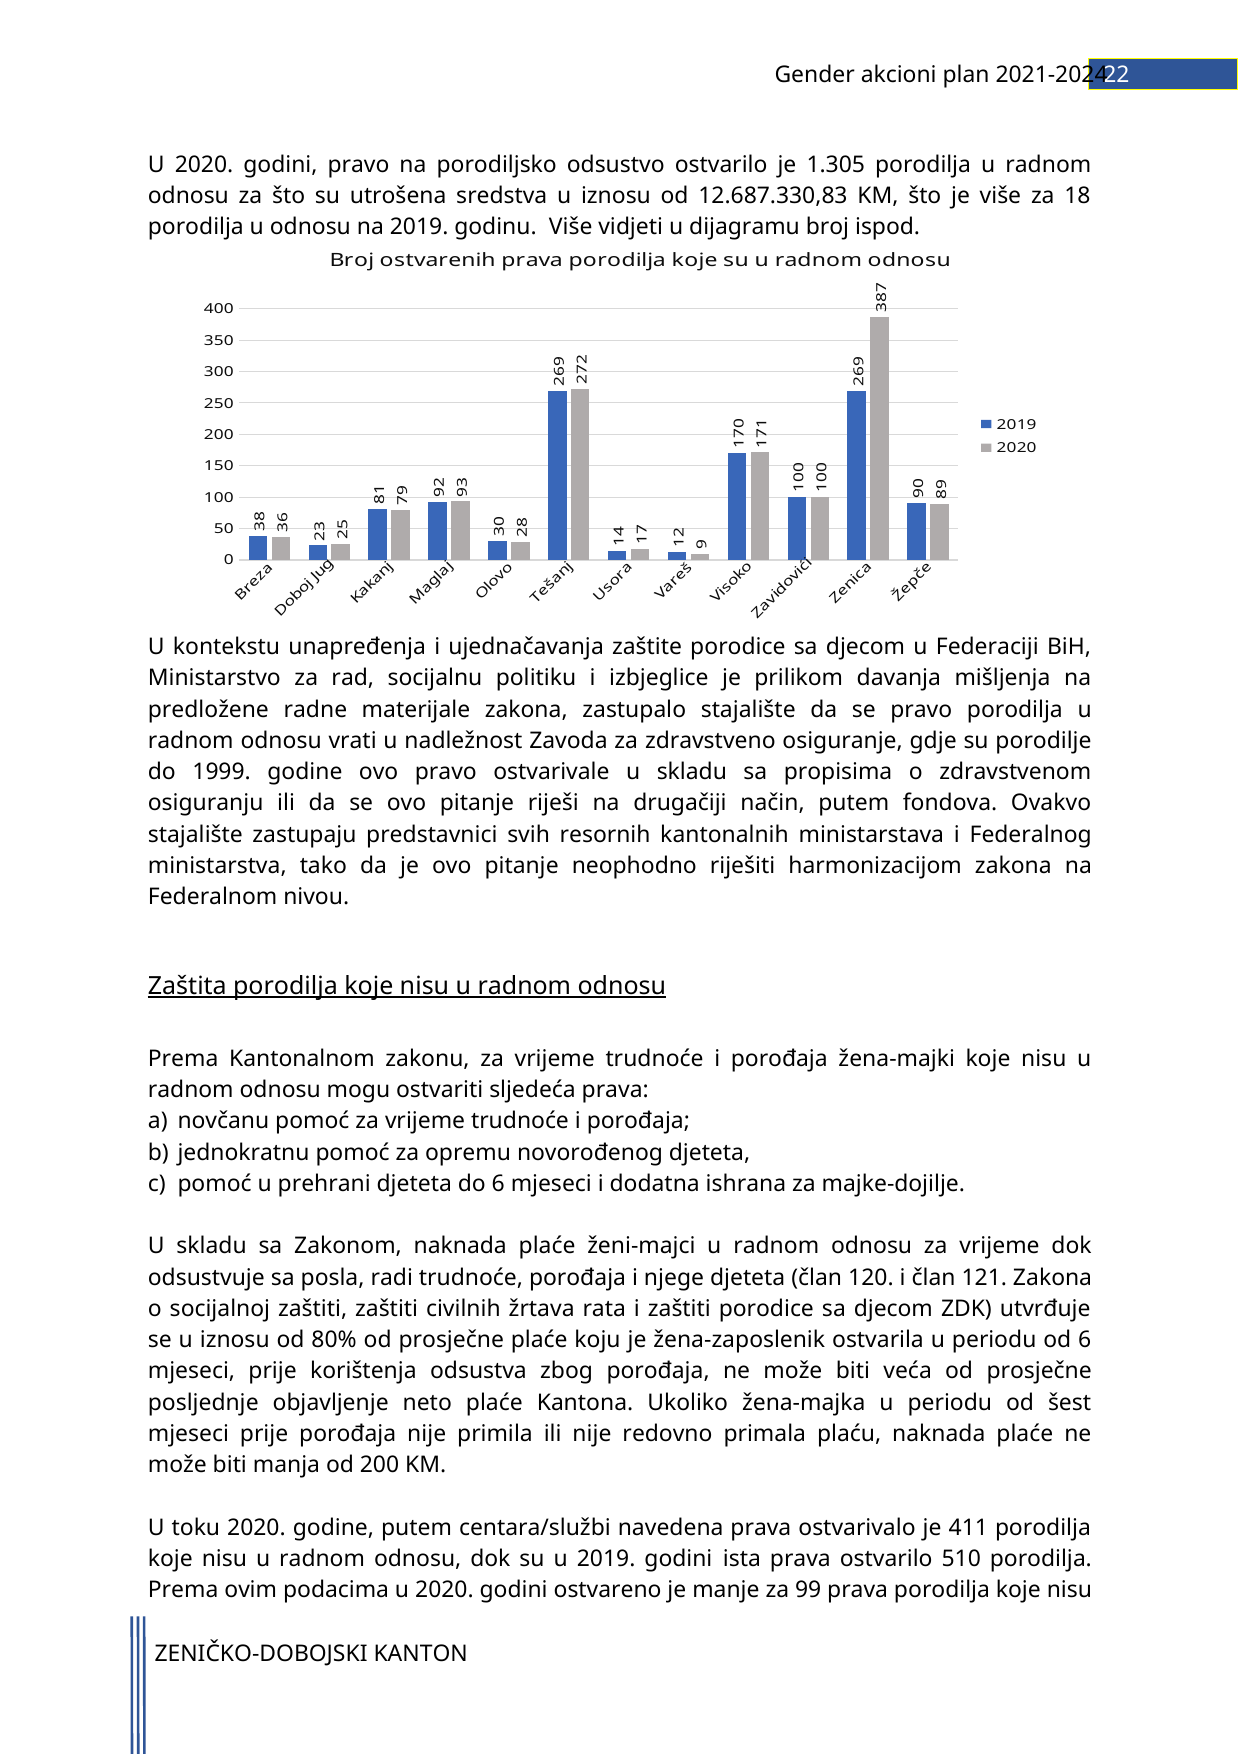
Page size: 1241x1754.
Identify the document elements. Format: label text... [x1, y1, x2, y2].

subtitle Zaštita porodilja koje nisu u radnom odnosu [148, 968, 1093, 1002]
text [148, 1511, 1093, 1604]
list novčanu pomoć za vrijeme trudnoće i porođaja; [148, 1104, 1093, 1136]
list jednokratnu pomoć za opremu novorođenog djeteta, [148, 1136, 1093, 1167]
text U 2020. godini, pravo na porodiljsko odsustvo ostvarilo je 1.305 porodilja u radnom odnosu za što su utrošena sredstva u iznosu od 12.687.330,83 KM, što je više za 18 porodilja u odnosu na 2019. godinu. Više vidjeti u dijagramu broj ispod. [148, 148, 1093, 241]
text U kontekstu unapređenja i ujednačavanja zaštite porodice sa djecom u Federaciji BiH, Ministarstvo za rad, socijalnu politiku i izbjeglice je prilikom davanja mišljenja na predložene radne materijale zakona, zastupalo stajalište da se pravo porodilja u radnom odnosu vrati u nadležnost Zavoda za zdravstveno osiguranje, gdje su porodilje do 1999. godine ovo pravo ostvarivale u skladu sa propisima o zdravstvenom osiguranju ili da se ovo pitanje riješi na drugačiji način, putem fondova. Ovakvo stajalište zastupaju predstavnici svih resornih kantonalnih ministarstava i Federalnog ministarstva, tako da je ovo pitanje neophodno riješiti harmonizacijom zakona na Federalnom nivou. [148, 630, 1093, 911]
text U skladu sa Zakonom, naknada plaće ženi-majci u radnom odnosu za vrijeme dok odsustvuje sa posla, radi trudnoće, porođaja i njege djeteta (član 120. i član 121. Zakona o socijalnoj zaštiti, zaštiti civilnih žrtava rata i zaštiti porodice sa djecom ZDK) utvrđuje se u iznosu od 80% od prosječne plaće koju je žena-zaposlenik ostvarila u periodu od 6 mjeseci, prije korištenja odsustva zbog porođaja, ne može biti veća od prosječne posljednje objavljenje neto plaće Kantona. Ukoliko žena-majka u periodu od šest mjeseci prije porođaja nije primila ili nije redovno primala plaću, naknada plaće ne može biti manja od 200 KM. [148, 1229, 1093, 1479]
list pomoć u prehrani djeteta do 6 mjeseci i dodatna ishrana za majke-dojilje. [148, 1167, 1093, 1198]
text Prema Kantonalnom zakonu, za vrijeme trudnoće i porođaja žena-majki koje nisu u radnom odnosu mogu ostvariti sljedeća prava: [148, 1042, 1093, 1104]
